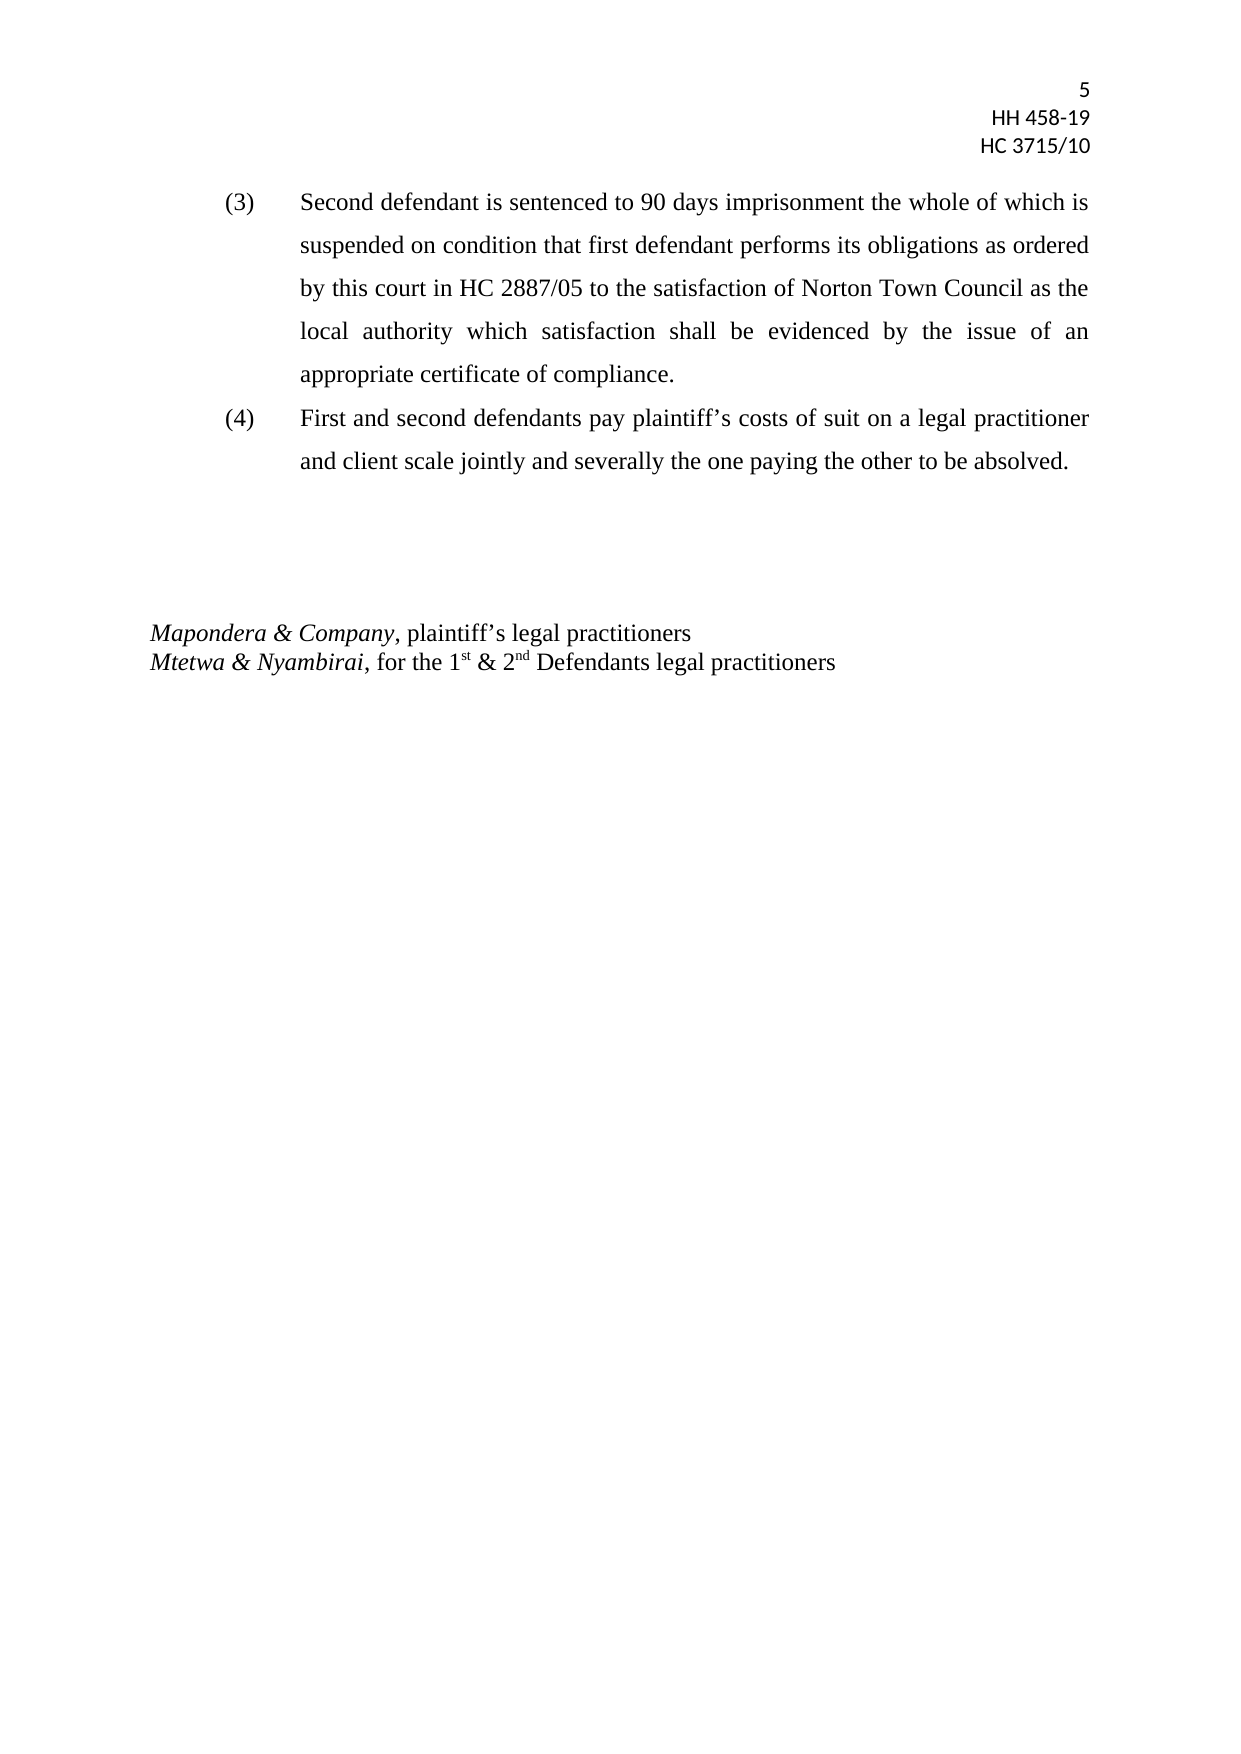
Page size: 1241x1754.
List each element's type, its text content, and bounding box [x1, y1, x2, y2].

text (4) First and second defendants pay plaintiff’s costs of suit on a legal practitioner and client scale jointly and severally the one paying the other to be absolved. [225, 403, 1090, 474]
text Mtetwa & Nyambirai, for the 1st & 2nd Defendants legal practitioners [150, 647, 1090, 676]
text Mapondera & Company, plaintiff’s legal practitioners [150, 618, 1090, 647]
text (3) Second defendant is sentenced to 90 days imprisonment the whole of which is suspended on condition that first defendant performs its obligations as ordered by this court in HC 2887/05 to the satisfaction of Norton Town Council as the local authority which satisfaction shall be evidenced by the issue of an appropriate certificate of compliance. [225, 187, 1090, 388]
